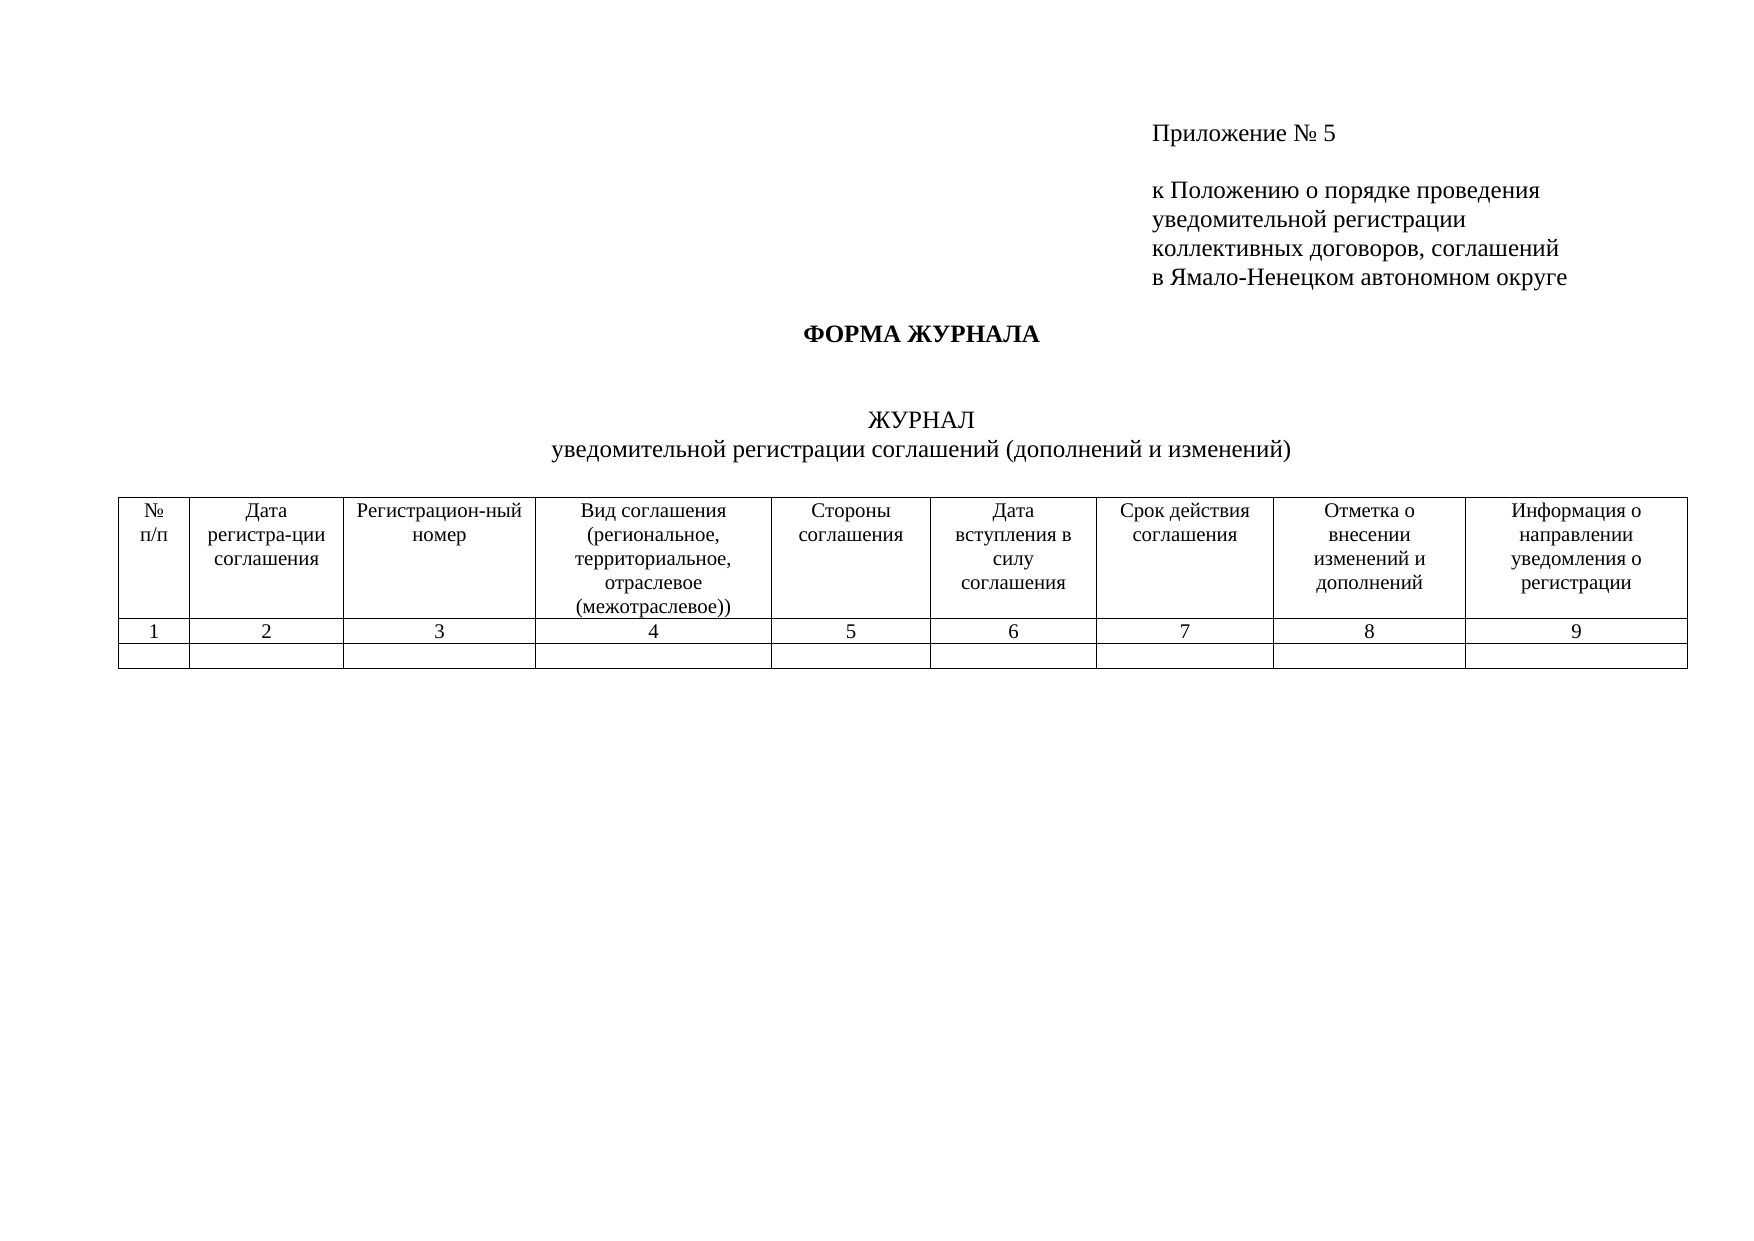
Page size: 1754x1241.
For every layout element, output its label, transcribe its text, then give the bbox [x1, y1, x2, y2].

table_cell 3 [344, 619, 535, 643]
table_cell 4 [536, 619, 771, 643]
table_cell 1 [119, 619, 189, 643]
table_cell 8 [1274, 619, 1465, 643]
table_cell [772, 644, 930, 668]
table_cell 6 [931, 619, 1096, 643]
text уведомительной регистрации соглашений (дополнений и изменений) [148, 434, 1695, 463]
table_cell 9 [1466, 619, 1687, 643]
table_header Дата вступления в силу соглашения [931, 498, 1096, 618]
table_header Информация о направлении уведомления о регистрации [1466, 498, 1687, 618]
table_cell [119, 644, 189, 668]
text ФОРМА ЖУРНАЛА [148, 319, 1695, 348]
table_header Срок действия соглашения [1097, 498, 1273, 618]
text Приложение № 5 [148, 118, 1695, 147]
text в Ямало-Ненецком автономном округе [148, 262, 1695, 291]
table_header № п/п [119, 498, 189, 618]
table_cell [190, 644, 343, 668]
table_cell 2 [190, 619, 343, 643]
table_cell 7 [1097, 619, 1273, 643]
table_cell [536, 644, 771, 668]
table_cell [1097, 644, 1273, 668]
text ЖУРНАЛ [148, 406, 1695, 434]
table_cell [931, 644, 1096, 668]
table_cell [1466, 644, 1687, 668]
table_cell [344, 644, 535, 668]
table_cell 5 [772, 619, 930, 643]
text к Положению о порядке проведения [148, 176, 1695, 204]
text уведомительной регистрации [148, 204, 1695, 233]
table_header Дата регистра-ции соглашения [190, 498, 343, 618]
table_header Регистрацион-ный номер [344, 498, 535, 618]
table_cell [1274, 644, 1465, 668]
text коллективных договоров, соглашений [148, 233, 1695, 262]
table_header Вид соглашения (региональное, территориальное, отраслевое (межотраслевое)) [536, 498, 771, 618]
table_header Стороны соглашения [772, 498, 930, 618]
table_header Отметка о внесении изменений и дополнений [1274, 498, 1465, 618]
